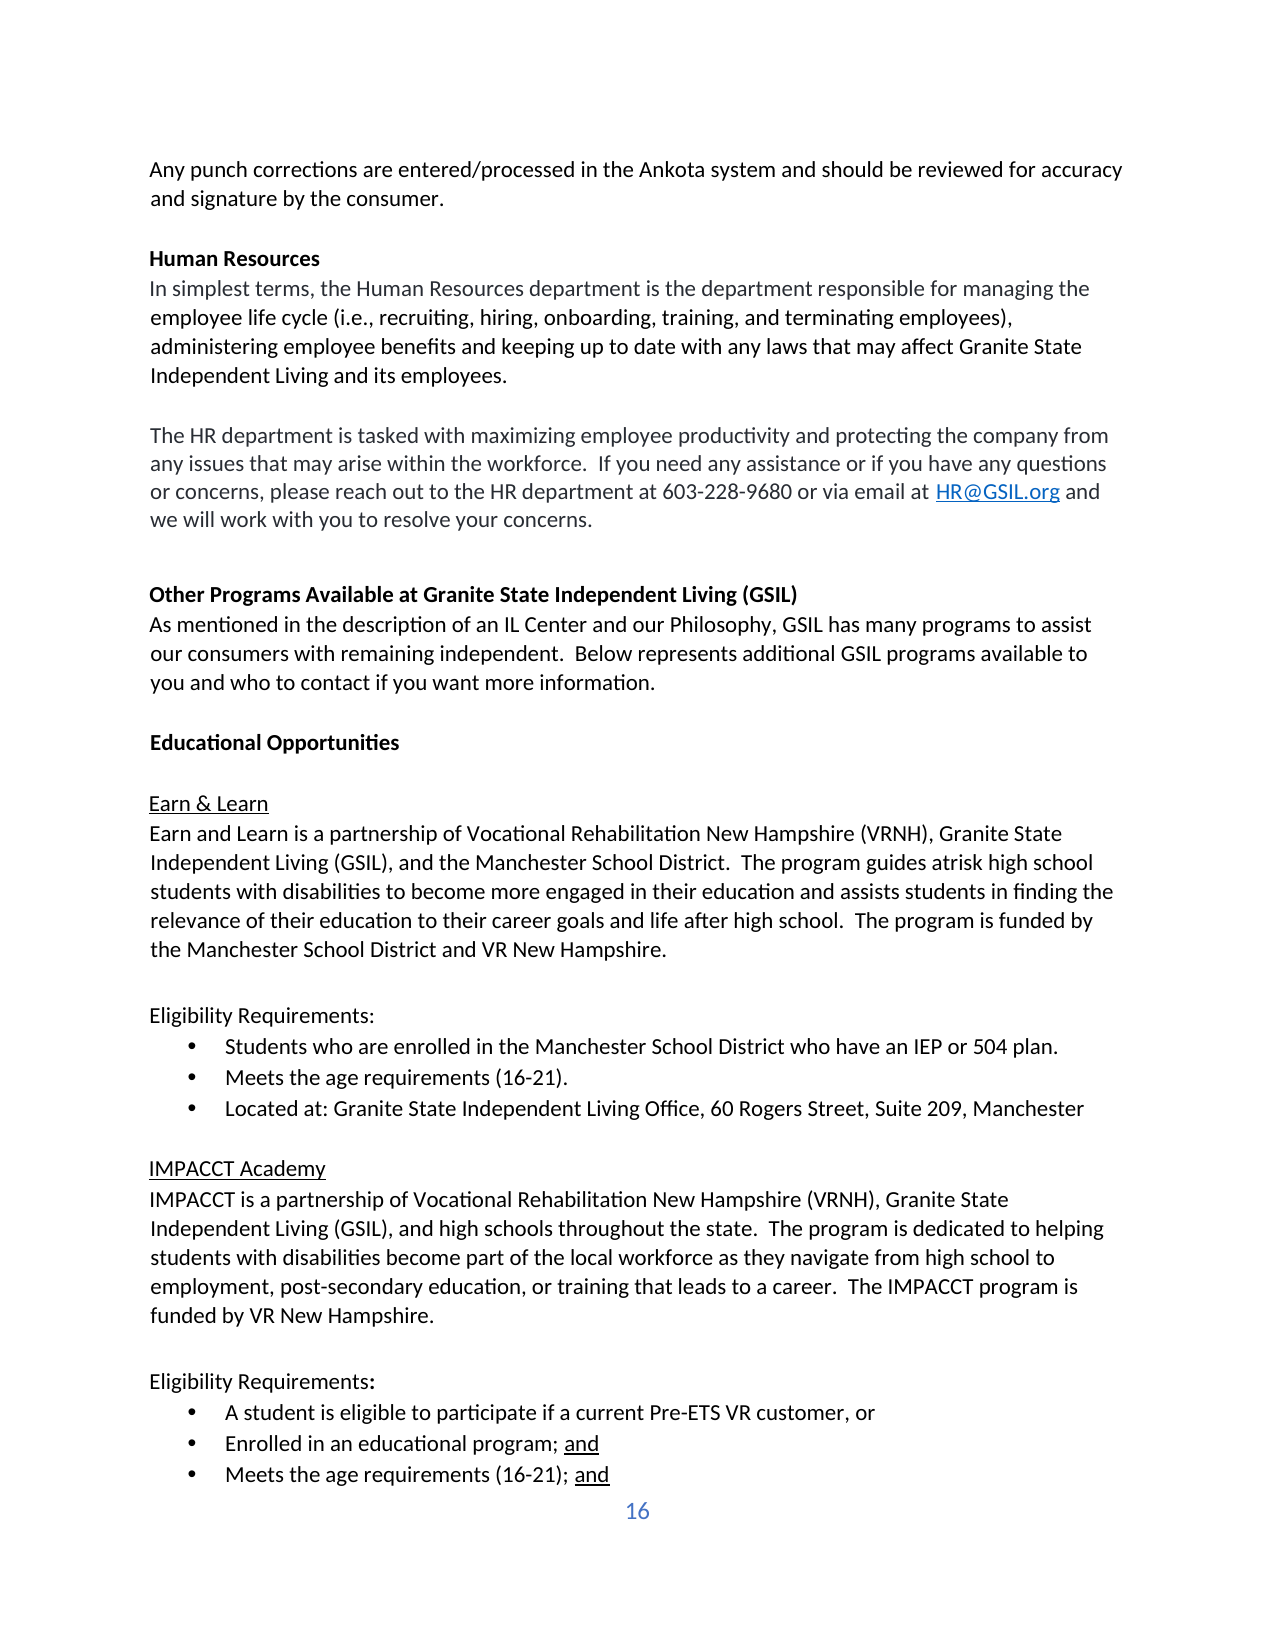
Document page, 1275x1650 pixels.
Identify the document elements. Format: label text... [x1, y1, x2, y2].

subtitle IMPACCT Academy [148, 1154, 1124, 1183]
list Students who are enrolled in the Manchester School District who have an IEP or 504 plan. [187, 1031, 1124, 1060]
text In simplest terms, the Human Resources department is the department responsible for managing the employee life cycle (i.e., recruiting, hiring, onboarding, training, and terminating employees), administering employee benefits and keeping up to date with any laws that may affect Granite State Independent Living and its employees. [149, 274, 1124, 389]
text Eligibility Requirements: [149, 1367, 1124, 1395]
text Earn and Learn is a partnership of Vocational Rehabilitation New Hampshire (VRNH), Granite State Independent Living (GSIL), and the Manchester School District. The program guides atrisk high school students with disabilities to become more engaged in their education and assists students in finding the relevance of their education to their career goals and life after high school. The program is funded by the Manchester School District and VR New Hampshire. [149, 819, 1124, 963]
text Educational Opportunities [150, 728, 1124, 756]
list Enrolled in an educational program; and [187, 1428, 1124, 1457]
text IMPACCT is a partnership of Vocational Rehabilitation New Hampshire (VRNH), Granite State Independent Living (GSIL), and high schools throughout the state. The program is dedicated to helping students with disabilities become part of the local workforce as they navigate from high school to employment, post-secondary education, or training that leads to a career. The IMPACCT program is funded by VR New Hampshire. [149, 1185, 1124, 1329]
subtitle Earn & Learn [148, 789, 1124, 817]
list Meets the age requirements (16-21); and [187, 1459, 1124, 1488]
subtitle Other Programs Available at Granite State Independent Living (GSIL) [149, 580, 1124, 608]
list Located at: Granite State Independent Living Office, 60 Rogers Street, Suite 209, Manchester [187, 1093, 1124, 1122]
list Meets the age requirements (16-21). [187, 1062, 1124, 1091]
subtitle Human Resources [149, 244, 1124, 272]
list A student is eligible to participate if a current Pre-ETS VR customer, or [187, 1397, 1124, 1426]
text As mentioned in the description of an IL Center and our Philosophy, GSIL has many programs to assist our consumers with remaining independent. Below represents additional GSIL programs available to you and who to contact if you want more information. [149, 610, 1124, 696]
text Any punch corrections are entered/processed in the Ankota system and should be reviewed for accuracy and signature by the consumer. [149, 155, 1124, 212]
text The HR department is tasked with maximizing employee productivity and protecting the company from any issues that may arise within the workforce. If you need any assistance or if you have any questions or concerns, please reach out to the HR department at 603-228-9680 or via email at HR@GSIL.org and we will work with you to resolve your concerns. [150, 422, 1124, 533]
text Eligibility Requirements: [149, 1001, 1124, 1029]
